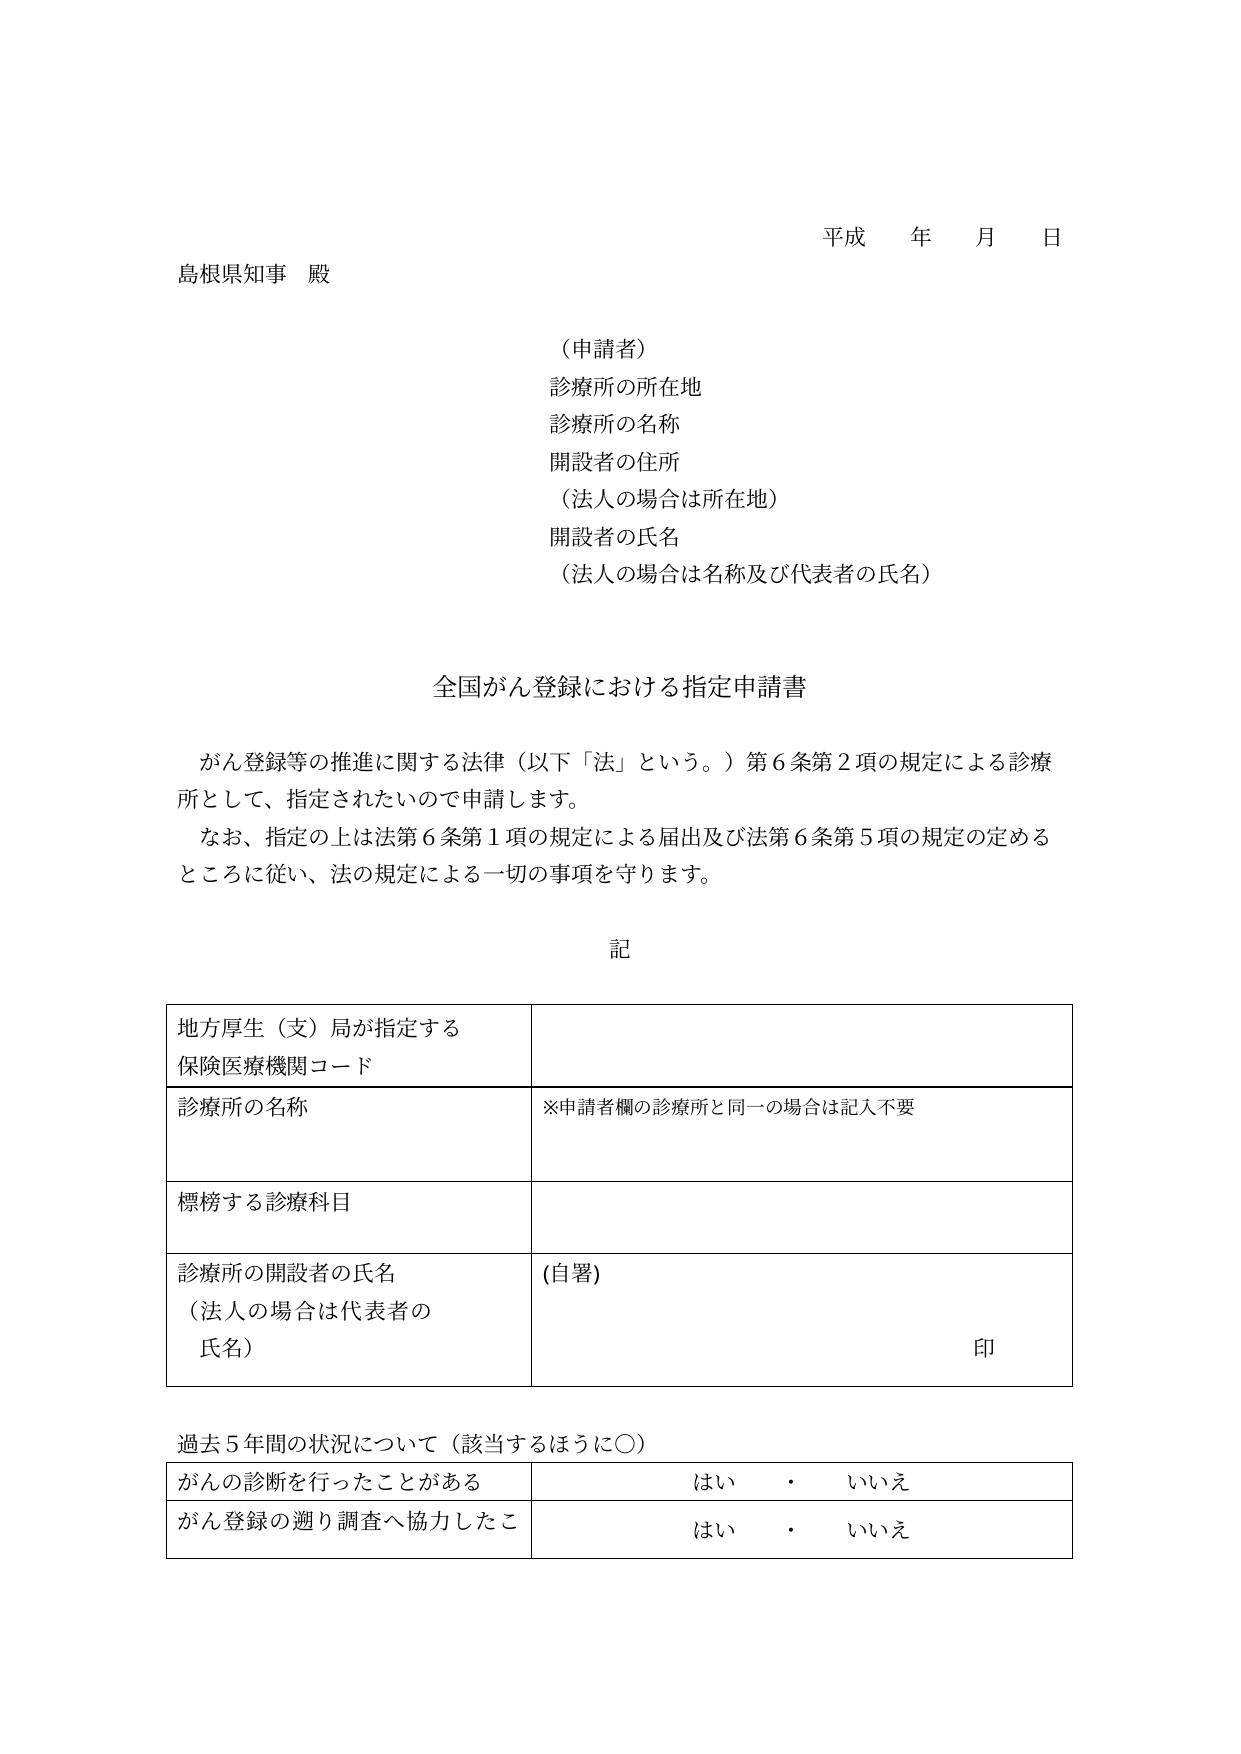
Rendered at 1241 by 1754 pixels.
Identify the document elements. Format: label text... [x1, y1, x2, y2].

table_header がんの診断を行ったことがある [167, 1463, 531, 1500]
text 診療所の名称 [177, 404, 976, 442]
text 開設者の住所 [177, 442, 976, 479]
text 開設者の氏名 [177, 517, 976, 554]
table_cell はい ・ いいえ [532, 1501, 1072, 1557]
table_header [532, 1005, 1072, 1086]
table_cell (自署) 印 [532, 1254, 1072, 1386]
table_header はい ・ いいえ [532, 1463, 1072, 1500]
text （申請者） [177, 329, 976, 367]
text 平成 年 月 日 [177, 217, 1063, 254]
text 過去５年間の状況について（該当するほうに○） [177, 1424, 1063, 1462]
text 診療所の所在地 [177, 367, 976, 404]
text （法人の場合は所在地） [177, 479, 976, 517]
table_cell がん登録の遡り調査へ協力したことがある [167, 1501, 531, 1557]
subtitle 記 [177, 929, 1063, 967]
table_cell 診療所の開設者の氏名 （法人の場合は代表者の氏名） [167, 1254, 531, 1386]
text がん登録等の推進に関する法律（以下「法」という。）第６条第２項の規定による診療所として、指定されたいので申請します。 [177, 742, 1063, 817]
table_cell 標榜する診療科目 [167, 1182, 531, 1252]
table_header 地方厚生（支）局が指定する 保険医療機関コード [167, 1005, 531, 1086]
table_cell ※申請者欄の診療所と同一の場合は記入不要 [532, 1088, 1072, 1181]
text 全国がん登録における指定申請書 [177, 667, 1063, 704]
text なお、指定の上は法第６条第１項の規定による届出及び法第６条第５項の規定の定めるところに従い、法の規定による一切の事項を守ります。 [177, 817, 1063, 892]
table_cell [532, 1182, 1072, 1252]
table_cell 診療所の名称 [167, 1088, 531, 1181]
text 島根県知事 殿 [177, 254, 1063, 292]
text （法人の場合は名称及び代表者の氏名） [177, 554, 976, 592]
